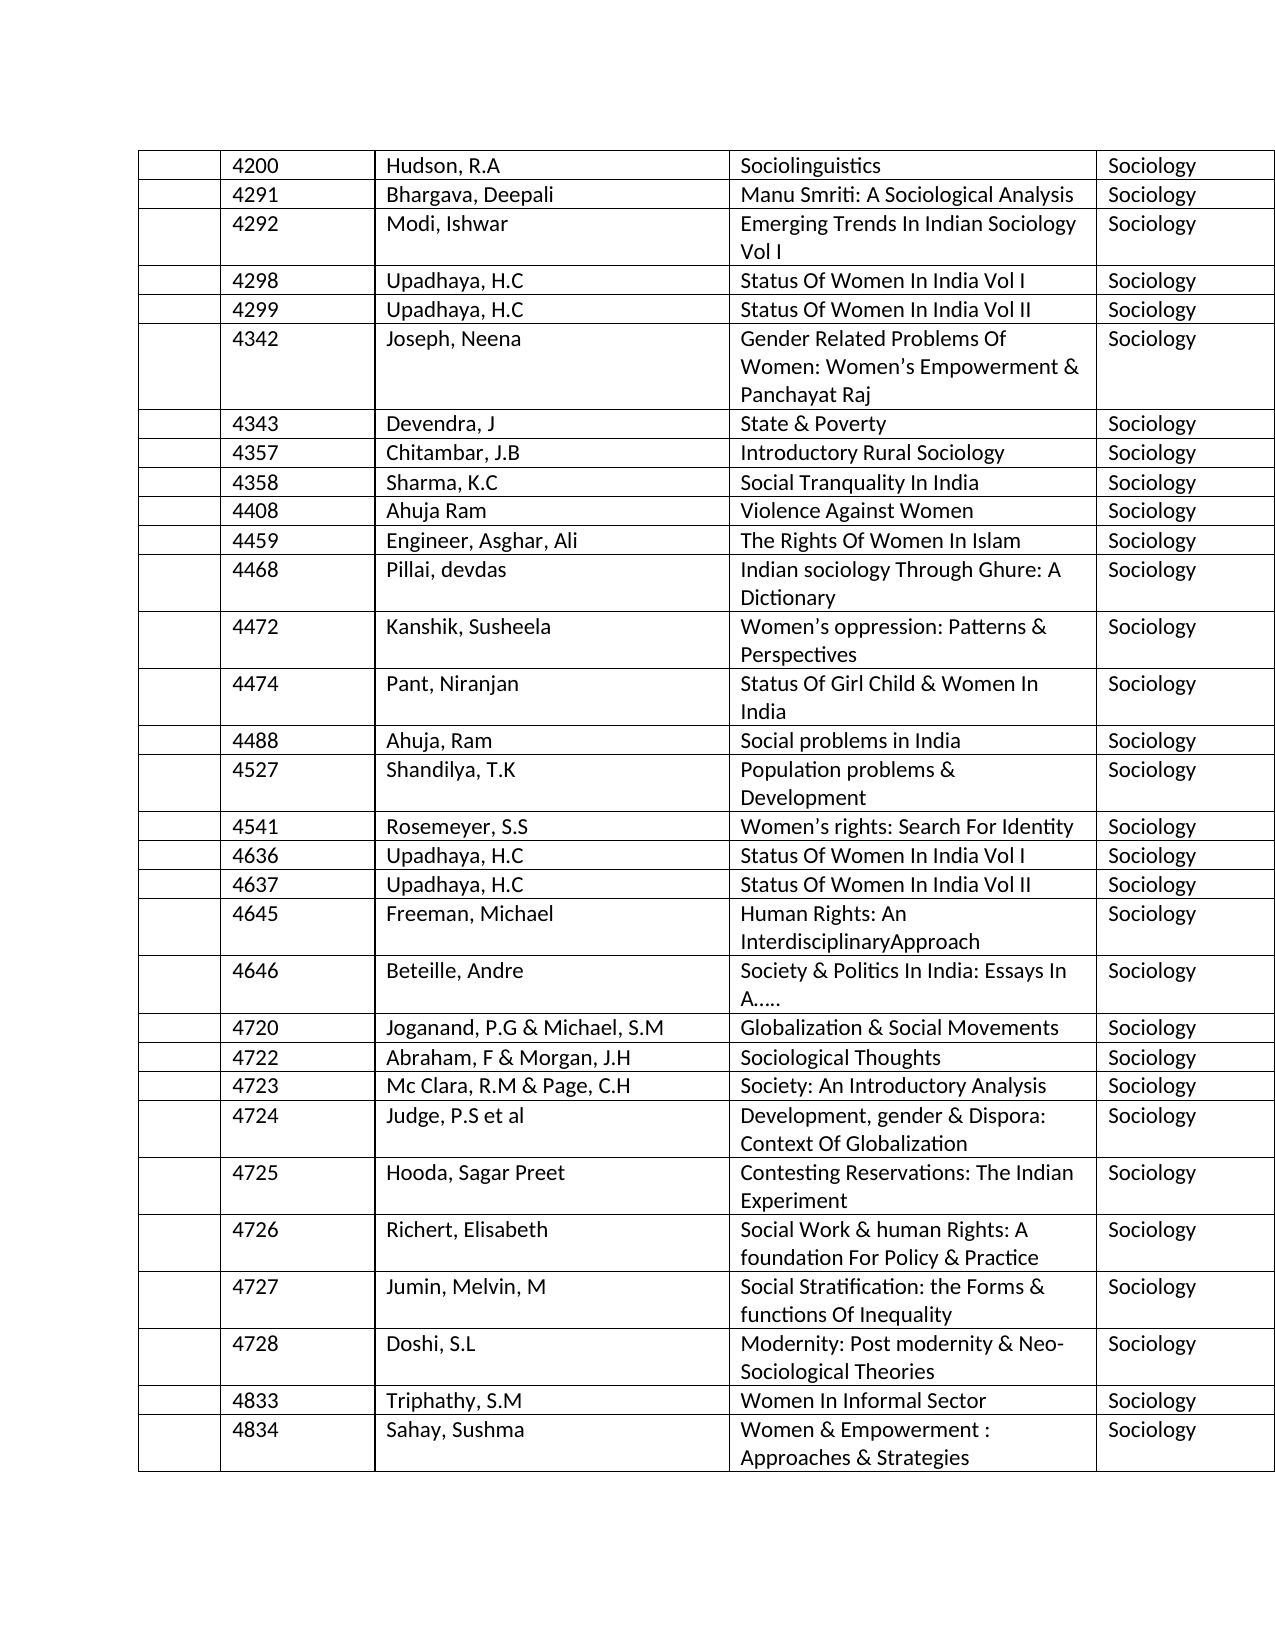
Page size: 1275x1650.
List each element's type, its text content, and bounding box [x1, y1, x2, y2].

table_cell 4342 [221, 324, 374, 408]
table_cell 4723 [221, 1072, 374, 1100]
table_cell Sociology [1097, 755, 1274, 811]
table_cell 4636 [221, 841, 374, 869]
table_cell [139, 266, 220, 294]
table_cell 4343 [221, 410, 374, 437]
table_cell Hooda, Sagar Preet [376, 1158, 729, 1214]
table_cell Sociology [1097, 726, 1274, 754]
table_cell Chitambar, J.B [376, 439, 729, 467]
table_cell Abraham, F & Morgan, J.H [376, 1043, 729, 1071]
table_cell [139, 1072, 220, 1100]
table_cell Sociology [1097, 497, 1274, 525]
table_cell [139, 612, 220, 668]
table_cell Contesting Reservations: The Indian Experiment [730, 1158, 1096, 1214]
table_cell Pant, Niranjan [376, 669, 729, 725]
table_cell Upadhaya, H.C [376, 266, 729, 294]
table_cell Beteille, Andre [376, 956, 729, 1012]
table_cell [139, 1014, 220, 1042]
table_cell Sociology [1097, 468, 1274, 496]
table_cell 4299 [221, 295, 374, 323]
table_cell Devendra, J [376, 410, 729, 437]
table_cell Sociology [1097, 1415, 1274, 1471]
table_cell 4646 [221, 956, 374, 1012]
table_cell [139, 1158, 220, 1214]
table_cell Sociology [1097, 209, 1274, 265]
table_cell [139, 497, 220, 525]
table_cell Status Of Women In India Vol II [730, 295, 1096, 323]
table_cell Society: An Introductory Analysis [730, 1072, 1096, 1100]
table_cell Sharma, K.C [376, 468, 729, 496]
table_cell Sociology [1097, 410, 1274, 437]
table_cell Sociology [1097, 295, 1274, 323]
table_cell State & Poverty [730, 410, 1096, 437]
table_cell Society & Politics In India: Essays In A….. [730, 956, 1096, 1012]
table_cell 4645 [221, 899, 374, 955]
table_cell Shandilya, T.K [376, 755, 729, 811]
table_cell Sociology [1097, 1329, 1274, 1385]
table_cell Social Tranquality In India [730, 468, 1096, 496]
table_cell 4292 [221, 209, 374, 265]
table_cell [139, 1386, 220, 1414]
table_cell Women’s rights: Search For Identity [730, 812, 1096, 840]
table_cell Globalization & Social Movements [730, 1014, 1096, 1042]
table_cell Emerging Trends In Indian Sociology Vol I [730, 209, 1096, 265]
table_cell [139, 841, 220, 869]
table_cell Sociology [1097, 526, 1274, 554]
table_cell Rosemeyer, S.S [376, 812, 729, 840]
table_cell Sociology [1097, 1158, 1274, 1214]
table_cell Gender Related Problems Of Women: Women’s Empowerment & Panchayat Raj [730, 324, 1096, 408]
table_cell Richert, Elisabeth [376, 1215, 729, 1271]
table_cell Upadhaya, H.C [376, 295, 729, 323]
table_cell 4637 [221, 870, 374, 898]
table_cell [139, 755, 220, 811]
table_cell Sociology [1097, 899, 1274, 955]
table_cell Sociology [1097, 1043, 1274, 1071]
table_cell Population problems & Development [730, 755, 1096, 811]
table_cell 4488 [221, 726, 374, 754]
table_cell The Rights Of Women In Islam [730, 526, 1096, 554]
table_cell Bhargava, Deepali [376, 180, 729, 208]
table_cell [139, 956, 220, 1012]
table_cell Introductory Rural Sociology [730, 439, 1096, 467]
table_cell 4541 [221, 812, 374, 840]
table_cell [139, 1415, 220, 1471]
table_cell 4728 [221, 1329, 374, 1385]
table_cell [139, 812, 220, 840]
table_cell [139, 526, 220, 554]
table_cell [139, 1329, 220, 1385]
table_cell 4472 [221, 612, 374, 668]
table_cell 4727 [221, 1272, 374, 1328]
table_cell 4833 [221, 1386, 374, 1414]
table_cell Sociology [1097, 870, 1274, 898]
table_cell Indian sociology Through Ghure: A Dictionary [730, 555, 1096, 611]
table_cell Sociolinguistics [730, 151, 1096, 179]
table_cell Engineer, Asghar, Ali [376, 526, 729, 554]
table_cell [139, 1101, 220, 1157]
table_cell Sociology [1097, 1215, 1274, 1271]
table_cell Sahay, Sushma [376, 1415, 729, 1471]
table_cell Sociology [1097, 1014, 1274, 1042]
table_cell Upadhaya, H.C [376, 841, 729, 869]
table_cell 4474 [221, 669, 374, 725]
table_cell [139, 1215, 220, 1271]
table_cell Development, gender & Dispora: Context Of Globalization [730, 1101, 1096, 1157]
table_cell Human Rights: An InterdisciplinaryApproach [730, 899, 1096, 955]
table_cell 4527 [221, 755, 374, 811]
table_cell Status Of Girl Child & Women In India [730, 669, 1096, 725]
table_cell Joganand, P.G & Michael, S.M [376, 1014, 729, 1042]
table_cell [139, 1043, 220, 1071]
table_cell Mc Clara, R.M & Page, C.H [376, 1072, 729, 1100]
table_cell [139, 870, 220, 898]
table_cell Judge, P.S et al [376, 1101, 729, 1157]
table_cell [139, 555, 220, 611]
table_cell 4834 [221, 1415, 374, 1471]
table_cell [139, 410, 220, 437]
table_cell Sociology [1097, 812, 1274, 840]
table_cell Social problems in India [730, 726, 1096, 754]
table_cell Sociology [1097, 1072, 1274, 1100]
table_cell Social Stratification: the Forms & functions Of Inequality [730, 1272, 1096, 1328]
table_cell [139, 726, 220, 754]
table_cell Sociology [1097, 324, 1274, 408]
table_cell Social Work & human Rights: A foundation For Policy & Practice [730, 1215, 1096, 1271]
table_cell [139, 439, 220, 467]
table_cell [139, 1272, 220, 1328]
table_cell Sociology [1097, 151, 1274, 179]
table_cell Modernity: Post modernity & Neo-Sociological Theories [730, 1329, 1096, 1385]
table_cell [139, 669, 220, 725]
table_cell 4724 [221, 1101, 374, 1157]
table_cell Manu Smriti: A Sociological Analysis [730, 180, 1096, 208]
table_cell Women In Informal Sector [730, 1386, 1096, 1414]
table_cell 4726 [221, 1215, 374, 1271]
table_cell Sociology [1097, 841, 1274, 869]
table_cell Violence Against Women [730, 497, 1096, 525]
table_cell 4200 [221, 151, 374, 179]
table_cell Sociology [1097, 1272, 1274, 1328]
table_cell Triphathy, S.M [376, 1386, 729, 1414]
table_cell Sociology [1097, 669, 1274, 725]
table_cell Sociology [1097, 956, 1274, 1012]
table_cell Status Of Women In India Vol II [730, 870, 1096, 898]
table_cell 4298 [221, 266, 374, 294]
table_cell 4357 [221, 439, 374, 467]
table_cell Doshi, S.L [376, 1329, 729, 1385]
table_cell Hudson, R.A [376, 151, 729, 179]
table_cell [139, 468, 220, 496]
table_cell Women & Empowerment : Approaches & Strategies [730, 1415, 1096, 1471]
table_cell Pillai, devdas [376, 555, 729, 611]
table_cell Status Of Women In India Vol I [730, 266, 1096, 294]
table_cell Sociology [1097, 439, 1274, 467]
table_cell 4720 [221, 1014, 374, 1042]
table_cell 4725 [221, 1158, 374, 1214]
table_cell Kanshik, Susheela [376, 612, 729, 668]
table_cell Sociology [1097, 1101, 1274, 1157]
table_cell Joseph, Neena [376, 324, 729, 408]
table_cell Upadhaya, H.C [376, 870, 729, 898]
table_cell Modi, Ishwar [376, 209, 729, 265]
table_cell Sociological Thoughts [730, 1043, 1096, 1071]
table_cell Sociology [1097, 555, 1274, 611]
table_cell Sociology [1097, 180, 1274, 208]
table_cell [139, 295, 220, 323]
table_cell Sociology [1097, 612, 1274, 668]
table_cell [139, 180, 220, 208]
table_cell 4358 [221, 468, 374, 496]
table_cell 4459 [221, 526, 374, 554]
table_cell Freeman, Michael [376, 899, 729, 955]
table_cell Ahuja, Ram [376, 726, 729, 754]
table_cell 4408 [221, 497, 374, 525]
table_cell [139, 151, 220, 179]
table_cell Status Of Women In India Vol I [730, 841, 1096, 869]
table_cell [139, 209, 220, 265]
table_cell Ahuja Ram [376, 497, 729, 525]
table_cell 4722 [221, 1043, 374, 1071]
table_cell [139, 899, 220, 955]
table_cell Sociology [1097, 266, 1274, 294]
table_cell [139, 324, 220, 408]
table_cell Sociology [1097, 1386, 1274, 1414]
table_cell Women’s oppression: Patterns & Perspectives [730, 612, 1096, 668]
table_cell 4291 [221, 180, 374, 208]
table_cell Jumin, Melvin, M [376, 1272, 729, 1328]
table_cell 4468 [221, 555, 374, 611]
